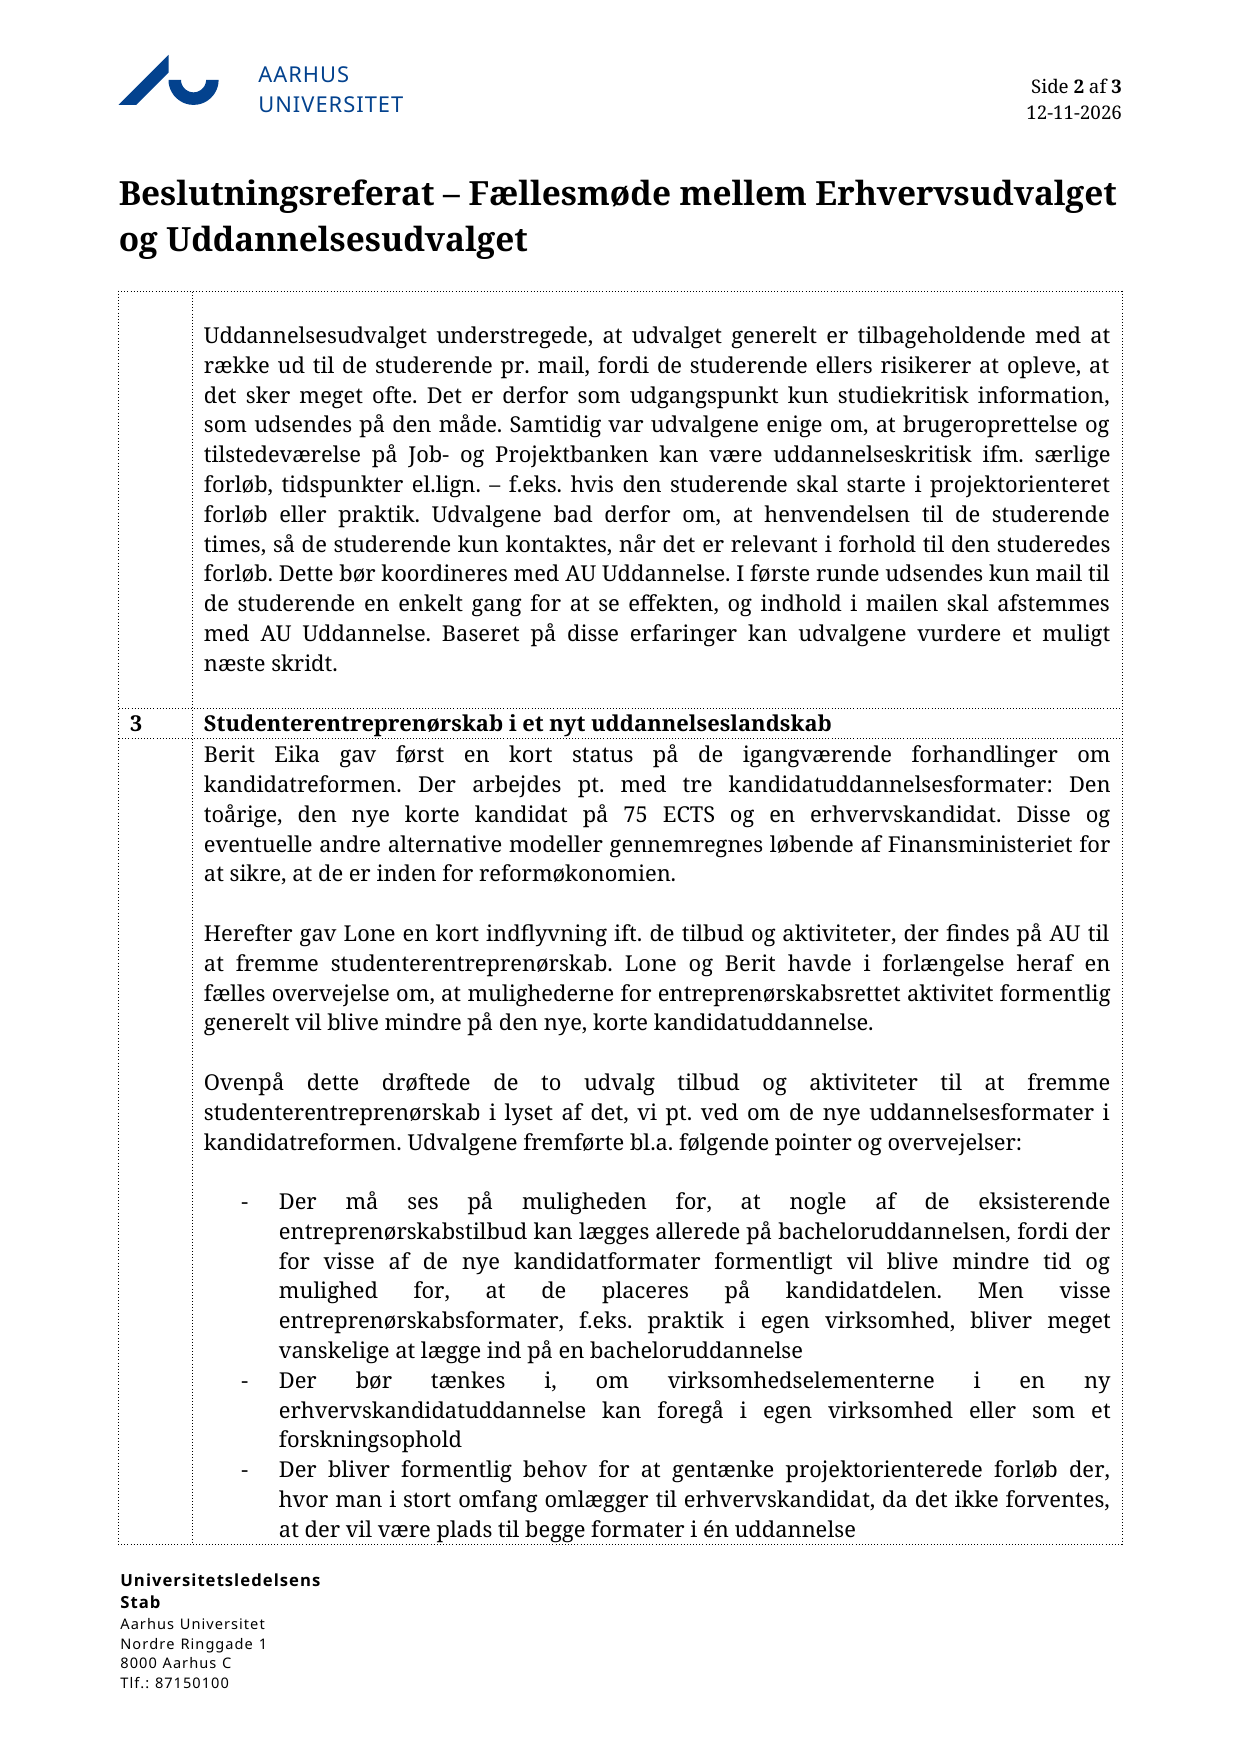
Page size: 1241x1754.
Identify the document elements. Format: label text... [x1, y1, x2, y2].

table_cell [119, 291, 192, 707]
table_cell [193, 291, 1123, 707]
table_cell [193, 738, 1123, 1544]
table_cell [119, 738, 192, 1544]
table_cell Studenterentreprenørskab i et nyt uddannelseslandskab [193, 708, 1123, 738]
table_cell 3 [119, 708, 192, 738]
